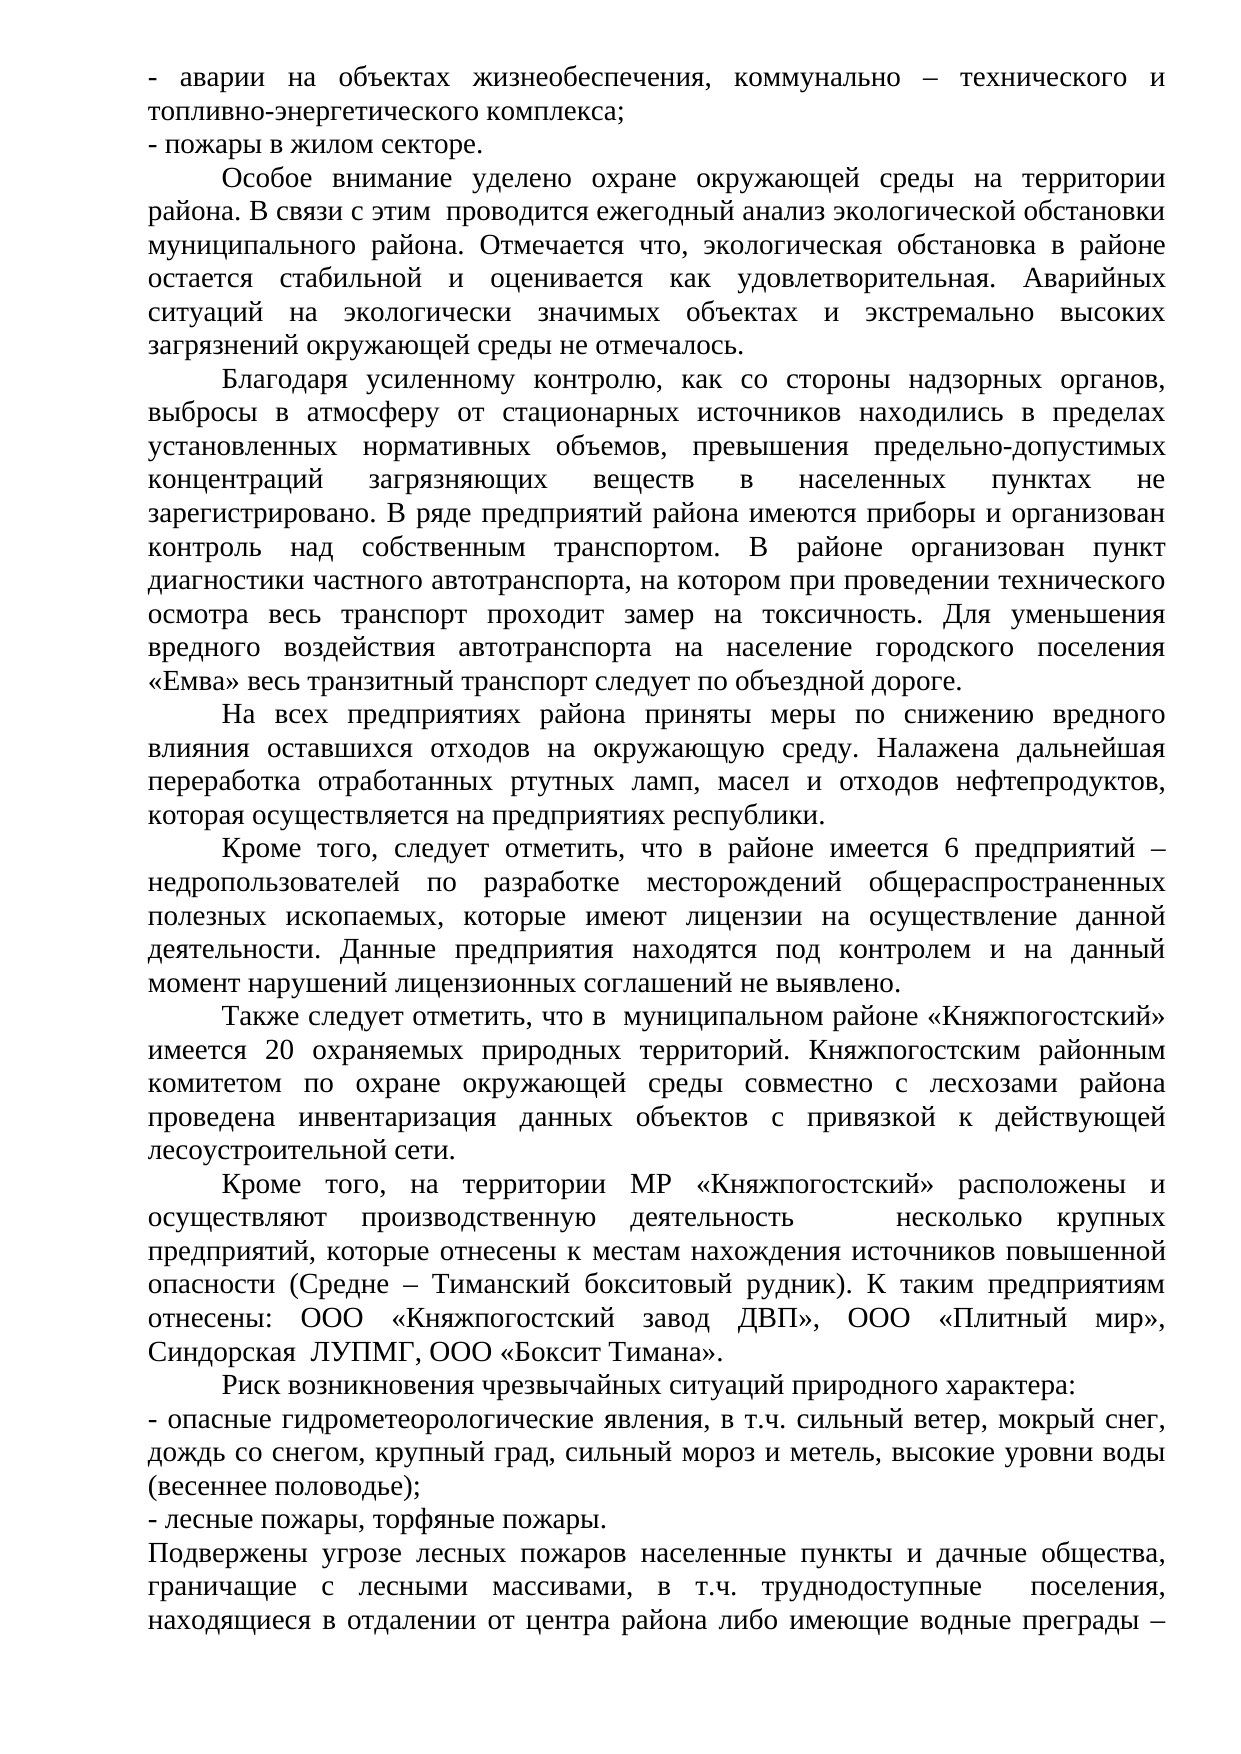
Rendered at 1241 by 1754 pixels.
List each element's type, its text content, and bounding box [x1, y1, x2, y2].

text Кроме того, на территории МР «Княжпогостский» расположены и осуществляют производственную деятельность несколько крупных предприятий, которые отнесены к местам нахождения источников повышенной опасности (Средне – Тиманский бокситовый рудник). К таким предприятиям отнесены: ООО «Княжпогостский завод ДВП», ООО «Плитный мир», Синдорская ЛУПМГ, ООО «Боксит Тимана». [148, 1166, 1167, 1367]
text Также следует отметить, что в муниципальном районе «Княжпогостский» имеется 20 охраняемых природных территорий. Княжпогостским районным комитетом по охране окружающей среды совместно с лесхозами района проведена инвентаризация данных объектов с привязкой к действующей лесоустроительной сети. [148, 998, 1167, 1166]
text - пожары в жилом секторе. [148, 126, 1167, 160]
text Благодаря усиленному контролю, как со стороны надзорных органов, выбросы в атмосферу от стационарных источников находились в пределах установленных нормативных объемов, превышения предельно-допустимых концентраций загрязняющих веществ в населенных пунктах не зарегистрировано. В ряде предприятий района имеются приборы и организован контроль над собственным транспортом. В районе организован пункт диагностики частного автотранспорта, на котором при проведении технического осмотра весь транспорт проходит замер на токсичность. Для уменьшения вредного воздействия автотранспорта на население городского поселения «Емва» весь транзитный транспорт следует по объездной дороге. [148, 361, 1167, 696]
text - аварии на объектах жизнеобеспечения, коммунально – технического и топливно-энергетического комплекса; [148, 59, 1167, 126]
text На всех предприятиях района приняты меры по снижению вредного влияния оставшихся отходов на окружающую среду. Налажена дальнейшая переработка отработанных ртутных ламп, масел и отходов нефтепродуктов, которая осуществляется на предприятиях республики. [148, 696, 1167, 831]
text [148, 1535, 1167, 1636]
text - лесные пожары, торфяные пожары. [148, 1501, 1167, 1535]
text Риск возникновения чрезвычайных ситуаций природного характера: [148, 1367, 1167, 1401]
text Особое внимание уделено охране окружающей среды на территории района. В связи с этим проводится ежегодный анализ экологической обстановки муниципального района. Отмечается что, экологическая обстановка в районе остается стабильной и оценивается как удовлетворительная. Аварийных ситуаций на экологически значимых объектах и экстремально высоких загрязнений окружающей среды не отмечалось. [148, 160, 1167, 361]
text Кроме того, следует отметить, что в районе имеется 6 предприятий – недропользователей по разработке месторождений общераспространенных полезных ископаемых, которые имеют лицензии на осуществление данной деятельности. Данные предприятия находятся под контролем и на данный момент нарушений лицензионных соглашений не выявлено. [148, 831, 1167, 998]
text - опасные гидрометеорологические явления, в т.ч. сильный ветер, мокрый снег, дождь со снегом, крупный град, сильный мороз и метель, высокие уровни воды (весеннее половодье); [148, 1401, 1167, 1501]
